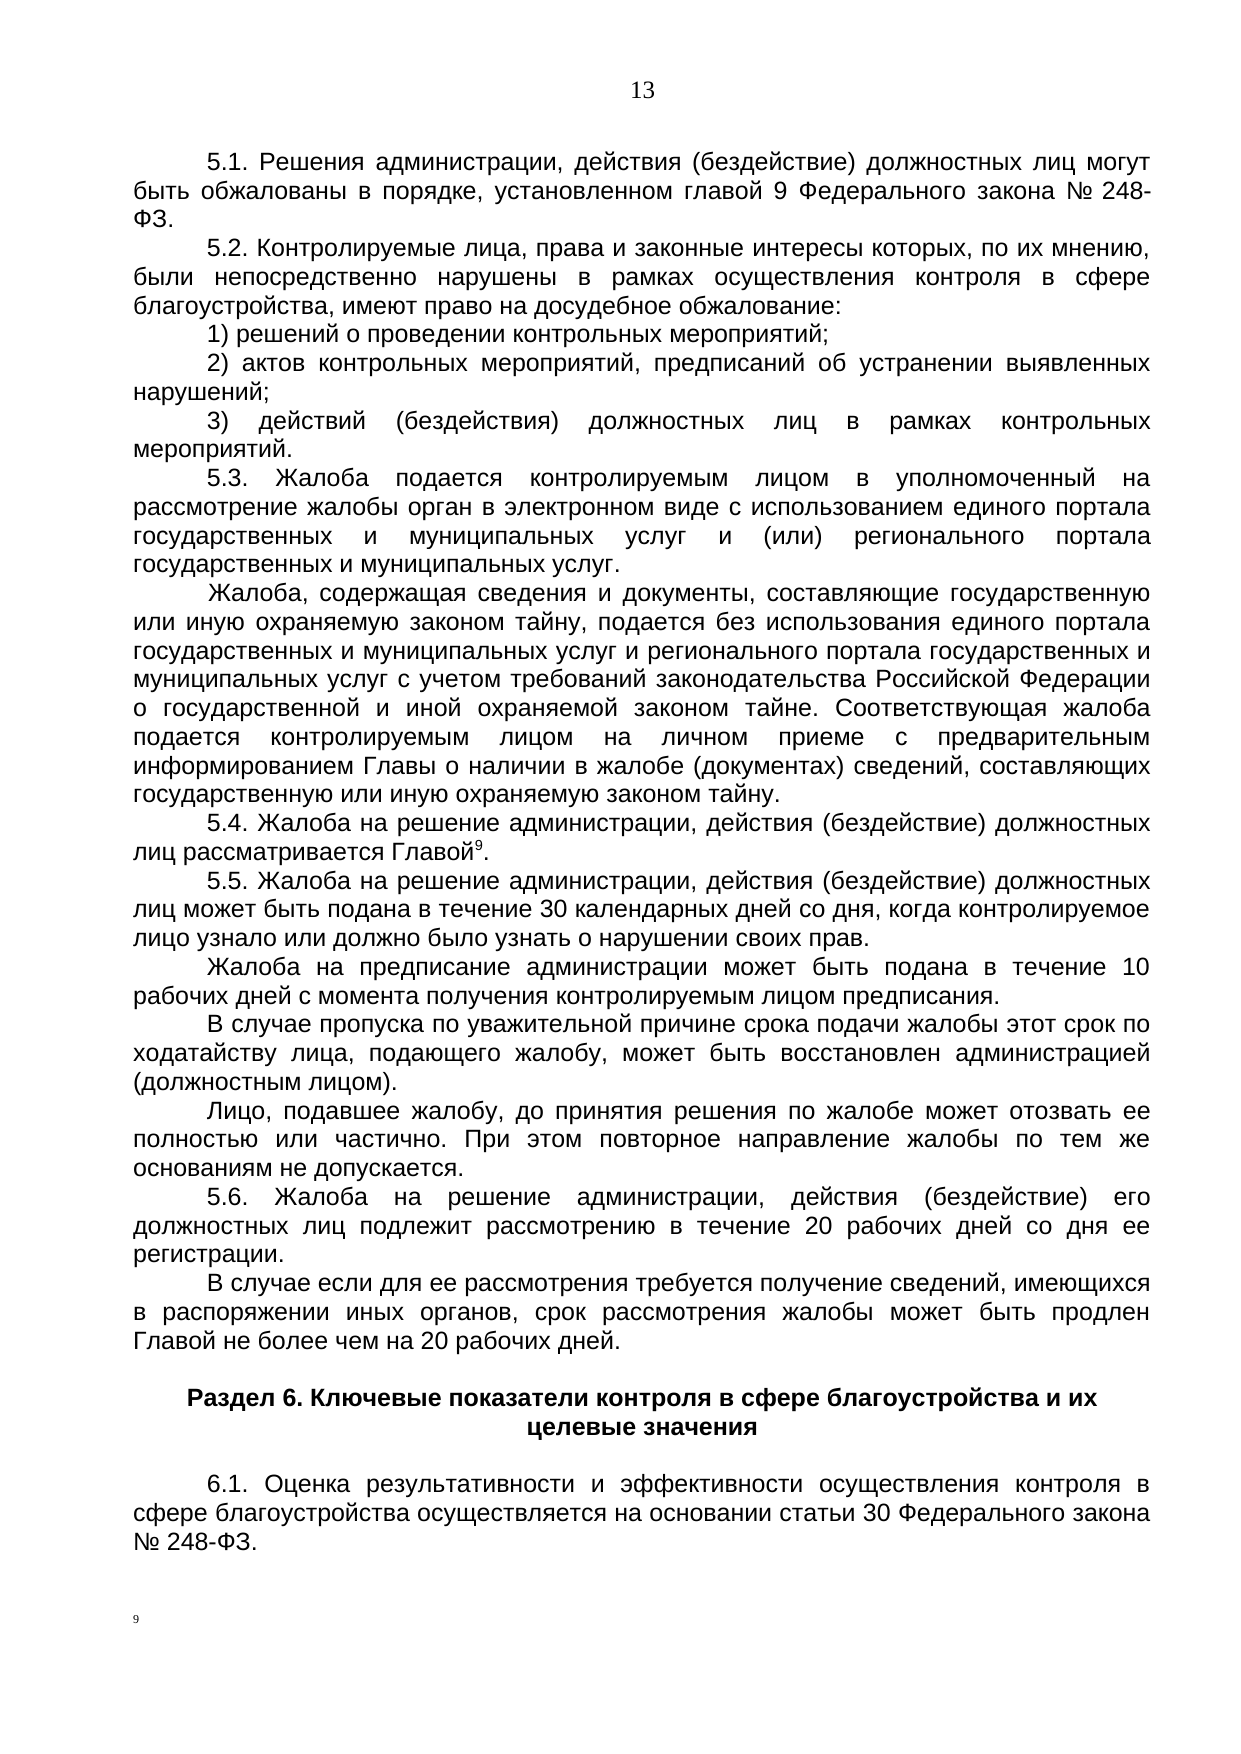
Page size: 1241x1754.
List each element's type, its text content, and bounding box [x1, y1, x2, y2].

text Лицо, подавшее жалобу, до принятия решения по жалобе может отозвать ее полностью или частично. При этом повторное направление жалобы по тем же основаниям не допускается. [133, 1096, 1152, 1182]
text 5.4. Жалоба на решение администрации, действия (бездействие) должностных лиц рассматривается Главой. [133, 808, 1152, 866]
text 6.1. Оценка результативности и эффективности осуществления контроля в сфере благоустройства осуществляется на основании статьи 30 Федерального закона № 248-ФЗ. [133, 1469, 1152, 1556]
text 1) решений о проведении контрольных мероприятий; [133, 319, 1152, 348]
text 5.5. Жалоба на решение администрации, действия (бездействие) должностных лиц может быть подана в течение 30 календарных дней со дня, когда контролируемое лицо узнало или должно было узнать о нарушении своих прав. [133, 866, 1152, 952]
text 5.6. Жалоба на решение администрации, действия (бездействие) его должностных лиц подлежит рассмотрению в течение 20 рабочих дней со дня ее регистрации. [133, 1182, 1152, 1268]
text 3) действий (бездействия) должностных лиц в рамках контрольных мероприятий. [133, 406, 1152, 463]
text В случае если для ее рассмотрения требуется получение сведений, имеющихся в распоряжении иных органов, срок рассмотрения жалобы может быть продлен Главой не более чем на 20 рабочих дней. [133, 1268, 1152, 1354]
text Жалоба, содержащая сведения и документы, составляющие государственную или иную охраняемую законом тайну, подается без использования единого портала государственных и муниципальных услуг и регионального портала государственных и муниципальных услуг с учетом требований законодательства Российской Федерации о государственной и иной охраняемой законом тайне. Соответствующая жалоба подается контролируемым лицом на личном приеме с предварительным информированием Главы о наличии в жалобе (документах) сведений, составляющих государственную или иную охраняемую законом тайну. [133, 578, 1152, 808]
text Раздел 6. Ключевые показатели контроля в сфере благоустройства и их целевые значения [133, 1383, 1152, 1441]
text 5.1. Решения администрации, действия (бездействие) должностных лиц могут быть обжалованы в порядке, установленном главой 9 Федерального закона № 248-ФЗ. [133, 147, 1152, 233]
text Жалоба на предписание администрации может быть подана в течение 10 рабочих дней с момента получения контролируемым лицом предписания. [133, 952, 1152, 1009]
text 2) актов контрольных мероприятий, предписаний об устранении выявленных нарушений; [133, 348, 1152, 406]
text 5.2. Контролируемые лица, права и законные интересы которых, по их мнению, были непосредственно нарушены в рамках осуществления контроля в сфере благоустройства, имеют право на досудебное обжалование: [133, 233, 1152, 319]
text В случае пропуска по уважительной причине срока подачи жалобы этот срок по ходатайству лица, подающего жалобу, может быть восстановлен администрацией (должностным лицом). [133, 1009, 1152, 1096]
text 5.3. Жалоба подается контролируемым лицом в уполномоченный на рассмотрение жалобы орган в электронном виде с использованием единого портала государственных и муниципальных услуг и (или) регионального портала государственных и муниципальных услуг. [133, 463, 1152, 578]
